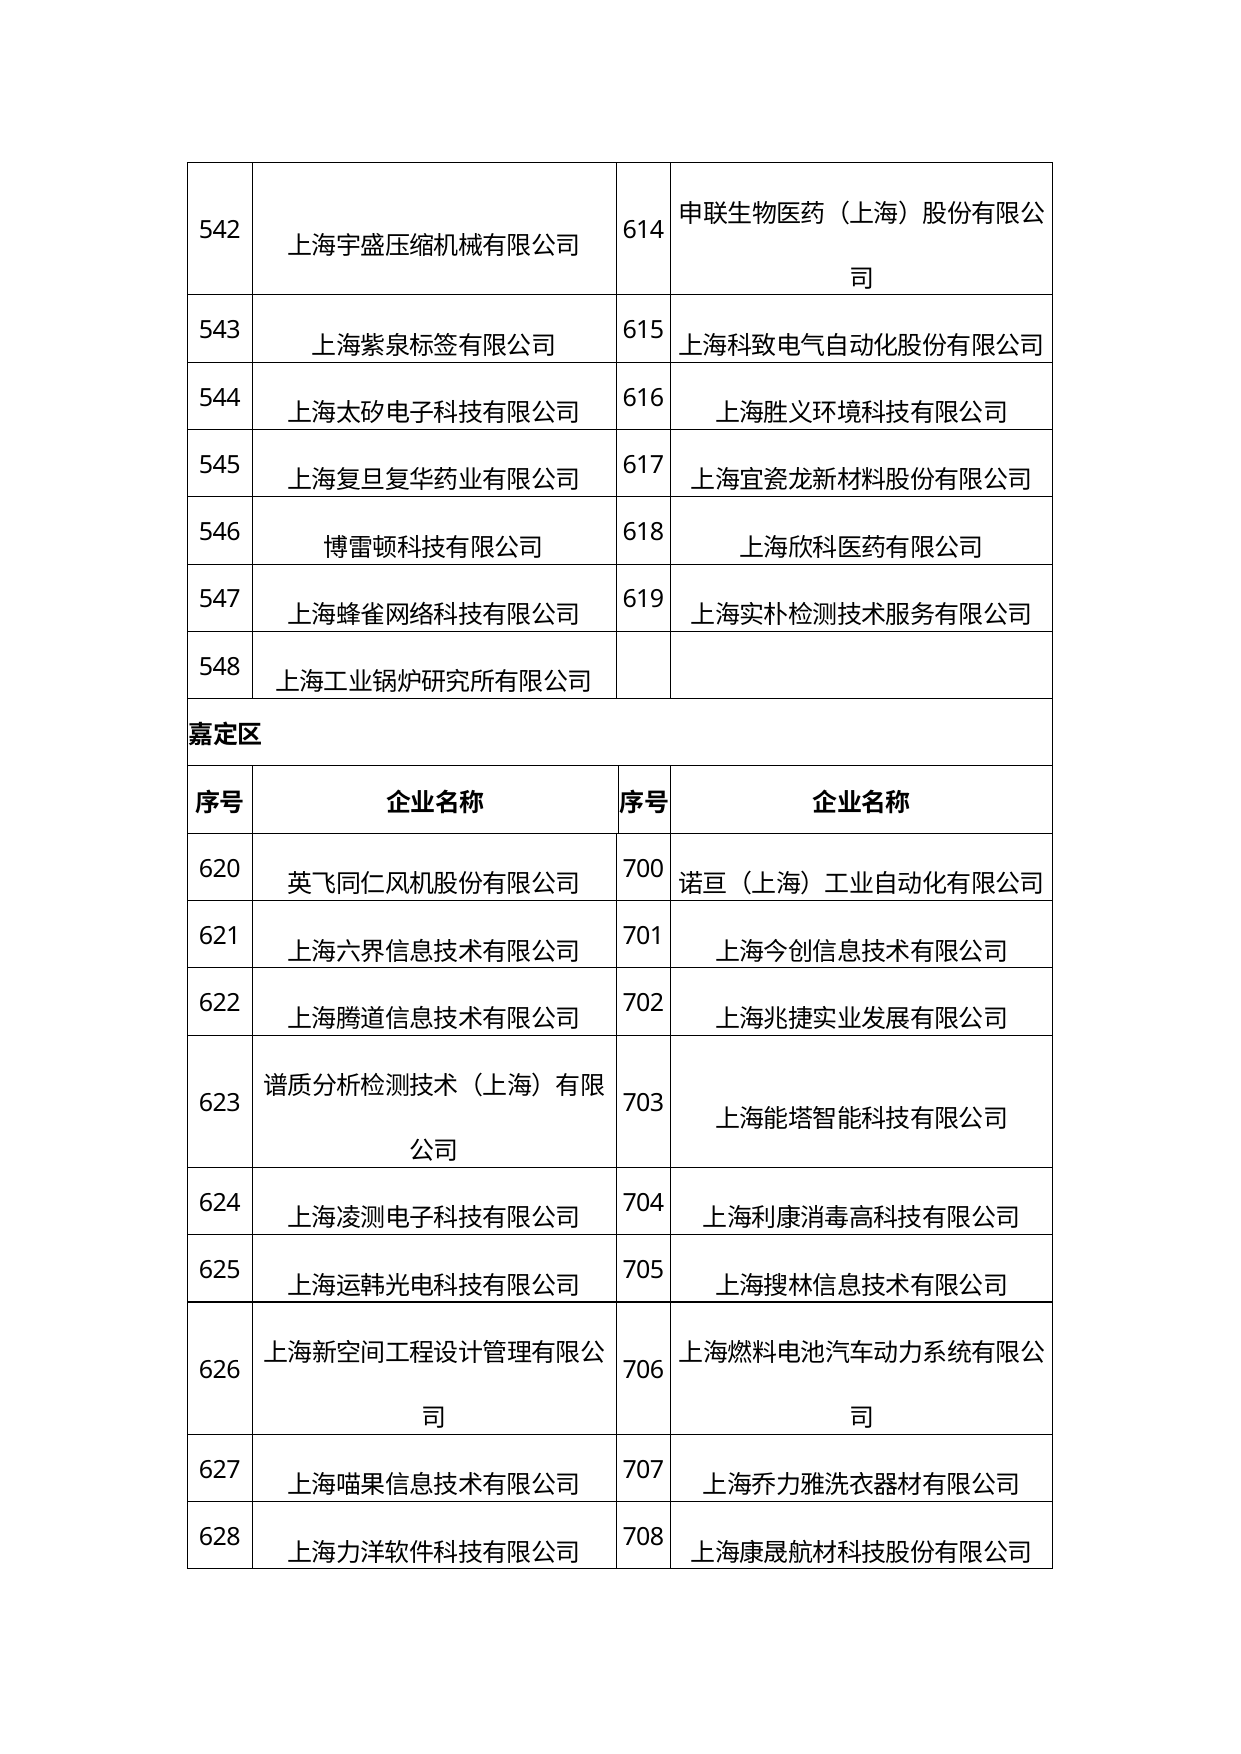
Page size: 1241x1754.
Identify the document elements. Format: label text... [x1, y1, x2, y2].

table_cell 申联生物医药（上海）股份有限公司 [671, 163, 1052, 294]
table_cell 上海乔力雅洗衣器材有限公司 [671, 1435, 1052, 1501]
table_cell 706 [617, 1303, 670, 1434]
table_cell 707 [617, 1435, 670, 1501]
table_cell 上海太矽电子科技有限公司 [253, 363, 616, 429]
table_cell 623 [188, 1036, 252, 1167]
table_cell 543 [188, 295, 252, 362]
table_cell 702 [617, 968, 670, 1034]
table_cell 上海力洋软件科技有限公司 [253, 1502, 616, 1568]
table_cell 619 [617, 565, 670, 631]
table_cell 序号 [619, 766, 670, 833]
table_cell 谱质分析检测技术（上海）有限公司 [253, 1036, 616, 1167]
table_cell 620 [188, 834, 252, 900]
table_cell 546 [188, 497, 252, 563]
table_cell 624 [188, 1168, 252, 1234]
table_cell 上海欣科医药有限公司 [671, 497, 1052, 563]
table_cell 上海今创信息技术有限公司 [671, 901, 1052, 967]
table_cell 上海宜瓷龙新材料股份有限公司 [671, 430, 1052, 496]
table_cell 上海科致电气自动化股份有限公司 [671, 295, 1052, 362]
table_cell 上海凌测电子科技有限公司 [253, 1168, 616, 1234]
table_cell 企业名称 [253, 766, 618, 833]
table_cell 615 [617, 295, 670, 362]
table_cell 上海康晟航材科技股份有限公司 [671, 1502, 1052, 1568]
table_cell 上海六界信息技术有限公司 [253, 901, 616, 967]
table_cell 628 [188, 1502, 252, 1568]
table_cell 614 [617, 163, 670, 294]
table_cell 上海运韩光电科技有限公司 [253, 1235, 616, 1301]
table_cell 上海工业锅炉研究所有限公司 [253, 632, 616, 698]
table_cell 上海实朴检测技术服务有限公司 [671, 565, 1052, 631]
table_cell 617 [617, 430, 670, 496]
table_cell 上海兆捷实业发展有限公司 [671, 968, 1052, 1034]
table_cell 705 [617, 1235, 670, 1301]
table_cell 上海喵果信息技术有限公司 [253, 1435, 616, 1501]
table_cell 上海蜂雀网络科技有限公司 [253, 565, 616, 631]
table_cell 618 [617, 497, 670, 563]
table_cell 704 [617, 1168, 670, 1234]
table_cell 627 [188, 1435, 252, 1501]
table_cell 708 [617, 1502, 670, 1568]
table_cell 542 [188, 163, 252, 294]
table_cell 621 [188, 901, 252, 967]
table_cell 企业名称 [671, 766, 1052, 833]
table_cell 545 [188, 430, 252, 496]
table_cell 上海胜义环境科技有限公司 [671, 363, 1052, 429]
table_cell 博雷顿科技有限公司 [253, 497, 616, 563]
table_cell 上海宇盛压缩机械有限公司 [253, 163, 616, 294]
table_cell 547 [188, 565, 252, 631]
table_cell 544 [188, 363, 252, 429]
table_cell 626 [188, 1303, 252, 1434]
table_cell 序号 [188, 766, 252, 833]
table_cell 上海紫泉标签有限公司 [253, 295, 616, 362]
table_cell 703 [617, 1036, 670, 1167]
table_cell 上海能塔智能科技有限公司 [671, 1036, 1052, 1167]
table_cell 上海复旦复华药业有限公司 [253, 430, 616, 496]
table_cell 上海腾道信息技术有限公司 [253, 968, 616, 1034]
table_cell 622 [188, 968, 252, 1034]
table_cell 625 [188, 1235, 252, 1301]
table_cell 548 [188, 632, 252, 698]
table_cell 英飞同仁风机股份有限公司 [253, 834, 616, 900]
table_cell 上海利康消毒高科技有限公司 [671, 1168, 1052, 1234]
table_cell 上海搜林信息技术有限公司 [671, 1235, 1052, 1301]
table_cell 上海新空间工程设计管理有限公司 [253, 1303, 616, 1434]
table_cell 616 [617, 363, 670, 429]
table_cell 700 [617, 834, 670, 900]
table_cell 诺亘（上海）工业自动化有限公司 [671, 834, 1052, 900]
table_cell [671, 632, 1052, 698]
table_cell 上海燃料电池汽车动力系统有限公司 [671, 1303, 1052, 1434]
table_cell [617, 632, 670, 698]
table_cell 嘉定区 [188, 699, 1052, 765]
table_cell 701 [617, 901, 670, 967]
